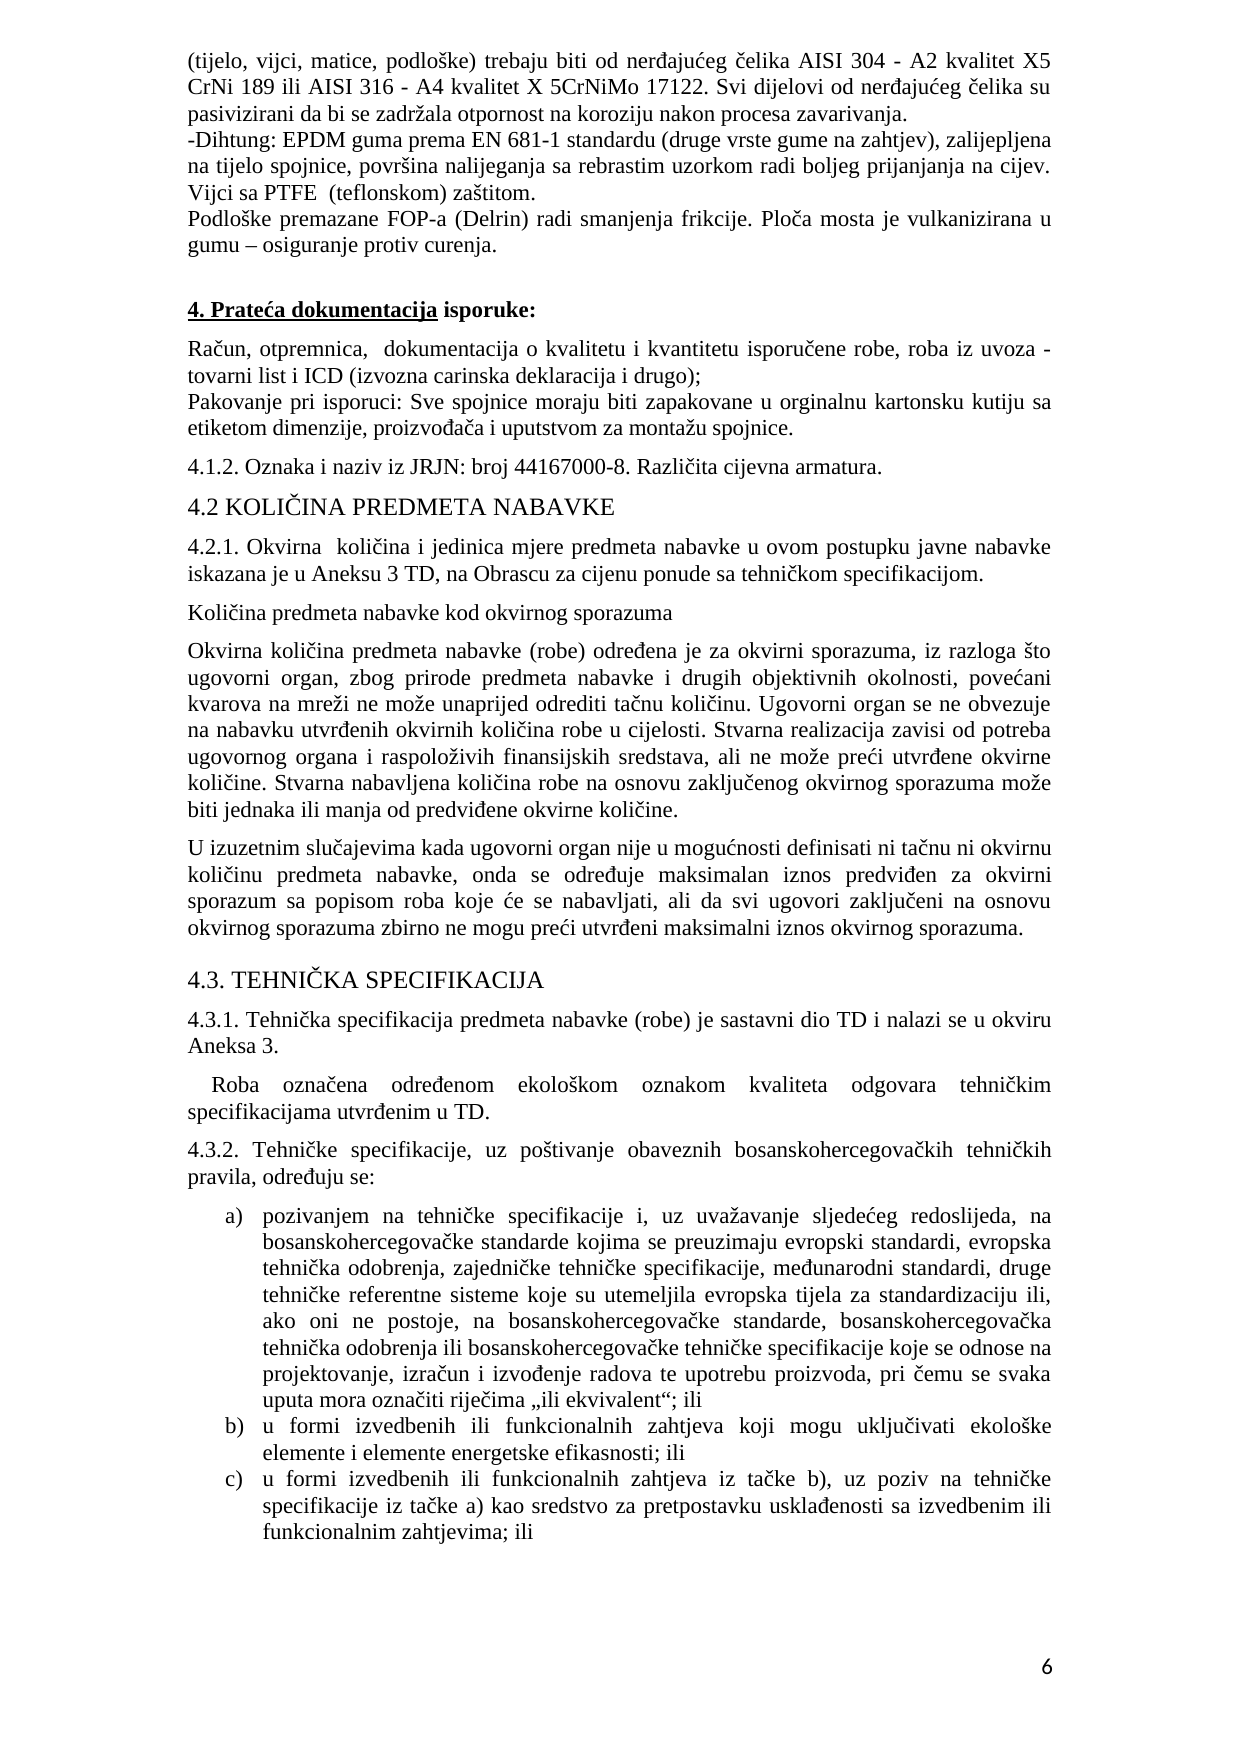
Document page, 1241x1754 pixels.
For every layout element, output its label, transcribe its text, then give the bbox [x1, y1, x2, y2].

text Račun, otpremnica, dokumentacija o kvalitetu i kvantitetu isporučene robe, roba iz uvoza - tovarni list i ICD (izvozna carinska deklaracija i drugo); [187, 335, 1053, 388]
text Količina predmeta nabavke kod okvirnog sporazuma [187, 599, 1053, 625]
text Podloške premazane FOP‐a (Delrin) radi smanjenja frikcije. Ploča mosta je vulkanizirana u gumu – osiguranje protiv curenja. [187, 205, 1053, 258]
text 4.1.2. Oznaka i naziv iz JRJN: broj 44167000-8. Različita cijevna armatura. [187, 453, 1053, 480]
text -Dihtung: EPDM guma prema EN 681‐1 standardu (druge vrste gume na zahtjev), zalijepljena na tijelo spojnice, površina nalijeganja sa rebrastim uzorkom radi boljeg prijanjanja na cijev. Vijci sa PTFE (teflonskom) zaštitom. [187, 126, 1053, 205]
text 4.2.1. Okvirna količina i jedinica mjere predmeta nabavke u ovom postupku javne nabavke iskazana je u Aneksu 3 TD, na Obrascu za cijenu ponude sa tehničkom specifikacijom. [187, 533, 1053, 586]
text Roba označena određenom ekološkom oznakom kvaliteta odgovara tehničkim specifikacijama utvrđenim u TD. [187, 1071, 1053, 1124]
list u formi izvedbenih ili funkcionalnih zahtjeva iz tačke b), uz poziv na tehničke specifikacije iz tačke a) kao sredstvo za pretpostavku usklađenosti sa izvedbenim ili funkcionalnim zahtjevima; ili [225, 1465, 1053, 1544]
text 4.3.1. Tehnička specifikacija predmeta nabavke (robe) je sastavni dio TD i nalazi se u okviru Aneksa 3. [187, 1006, 1053, 1059]
text 4.2 KOLIČINA PREDMETA NABAVKE [187, 492, 1053, 521]
list pozivanjem na tehničke specifikacije i, uz uvažavanje sljedećeg redoslijeda, na bosanskohercegovačke standarde kojima se preuzimaju evropski standardi, evropska tehnička odobrenja, zajedničke tehničke specifikacije, međunarodni standardi, druge tehničke referentne sisteme koje su utemeljila evropska tijela za standardizaciju ili, ako oni ne postoje, na bosanskohercegovačke standarde, bosanskohercegovačka tehnička odobrenja ili bosanskohercegovačke tehničke specifikacije koje se odnose na projektovanje, izračun i izvođenje radova te upotrebu proizvoda, pri čemu se svaka uputa mora označiti riječima „ili ekvivalent“; ili [225, 1202, 1053, 1413]
text U izuzetnim slučajevima kada ugovorni organ nije u mogućnosti definisati ni tačnu ni okvirnu količinu predmeta nabavke, onda se određuje maksimalan iznos predviđen za okvirni sporazum sa popisom roba koje će se nabavljati, ali da svi ugovori zaključeni na osnovu okvirnog sporazuma zbirno ne mogu preći utvrđeni maksimalni iznos okvirnog sporazuma. [187, 834, 1053, 940]
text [187, 47, 1053, 126]
text 4. Prateća dokumentacija isporuke: [187, 297, 1053, 323]
subtitle 4.3. TEHNIČKA SPECIFIKACIJA [187, 965, 1053, 994]
list u formi izvedbenih ili funkcionalnih zahtjeva koji mogu uključivati ekološke elemente i elemente energetske efikasnosti; ili [225, 1413, 1053, 1465]
text Pakovanje pri isporuci: Sve spojnice moraju biti zapakovane u orginalnu kartonsku kutiju sa etiketom dimenzije, proizvođača i uputstvom za montažu spojnice. [187, 388, 1053, 441]
text 4.3.2. Tehničke specifikacije, uz poštivanje obaveznih bosanskohercegovačkih tehničkih pravila, određuju se: [187, 1137, 1053, 1189]
text Okvirna količina predmeta nabavke (robe) određena je za okvirni sporazuma, iz razloga što ugovorni organ, zbog prirode predmeta nabavke i drugih objektivnih okolnosti, povećani kvarova na mreži ne može unaprijed odrediti tačnu količinu. Ugovorni organ se ne obvezuje na nabavku utvrđenih okvirnih količina robe u cijelosti. Stvarna realizacija zavisi od potreba ugovornog organa i raspoloživih finansijskih sredstava, ali ne može preći utvrđene okvirne količine. Stvarna nabavljena količina robe na osnovu zaključenog okvirnog sporazuma može biti jednaka ili manja od predviđene okvirne količine. [187, 637, 1053, 822]
